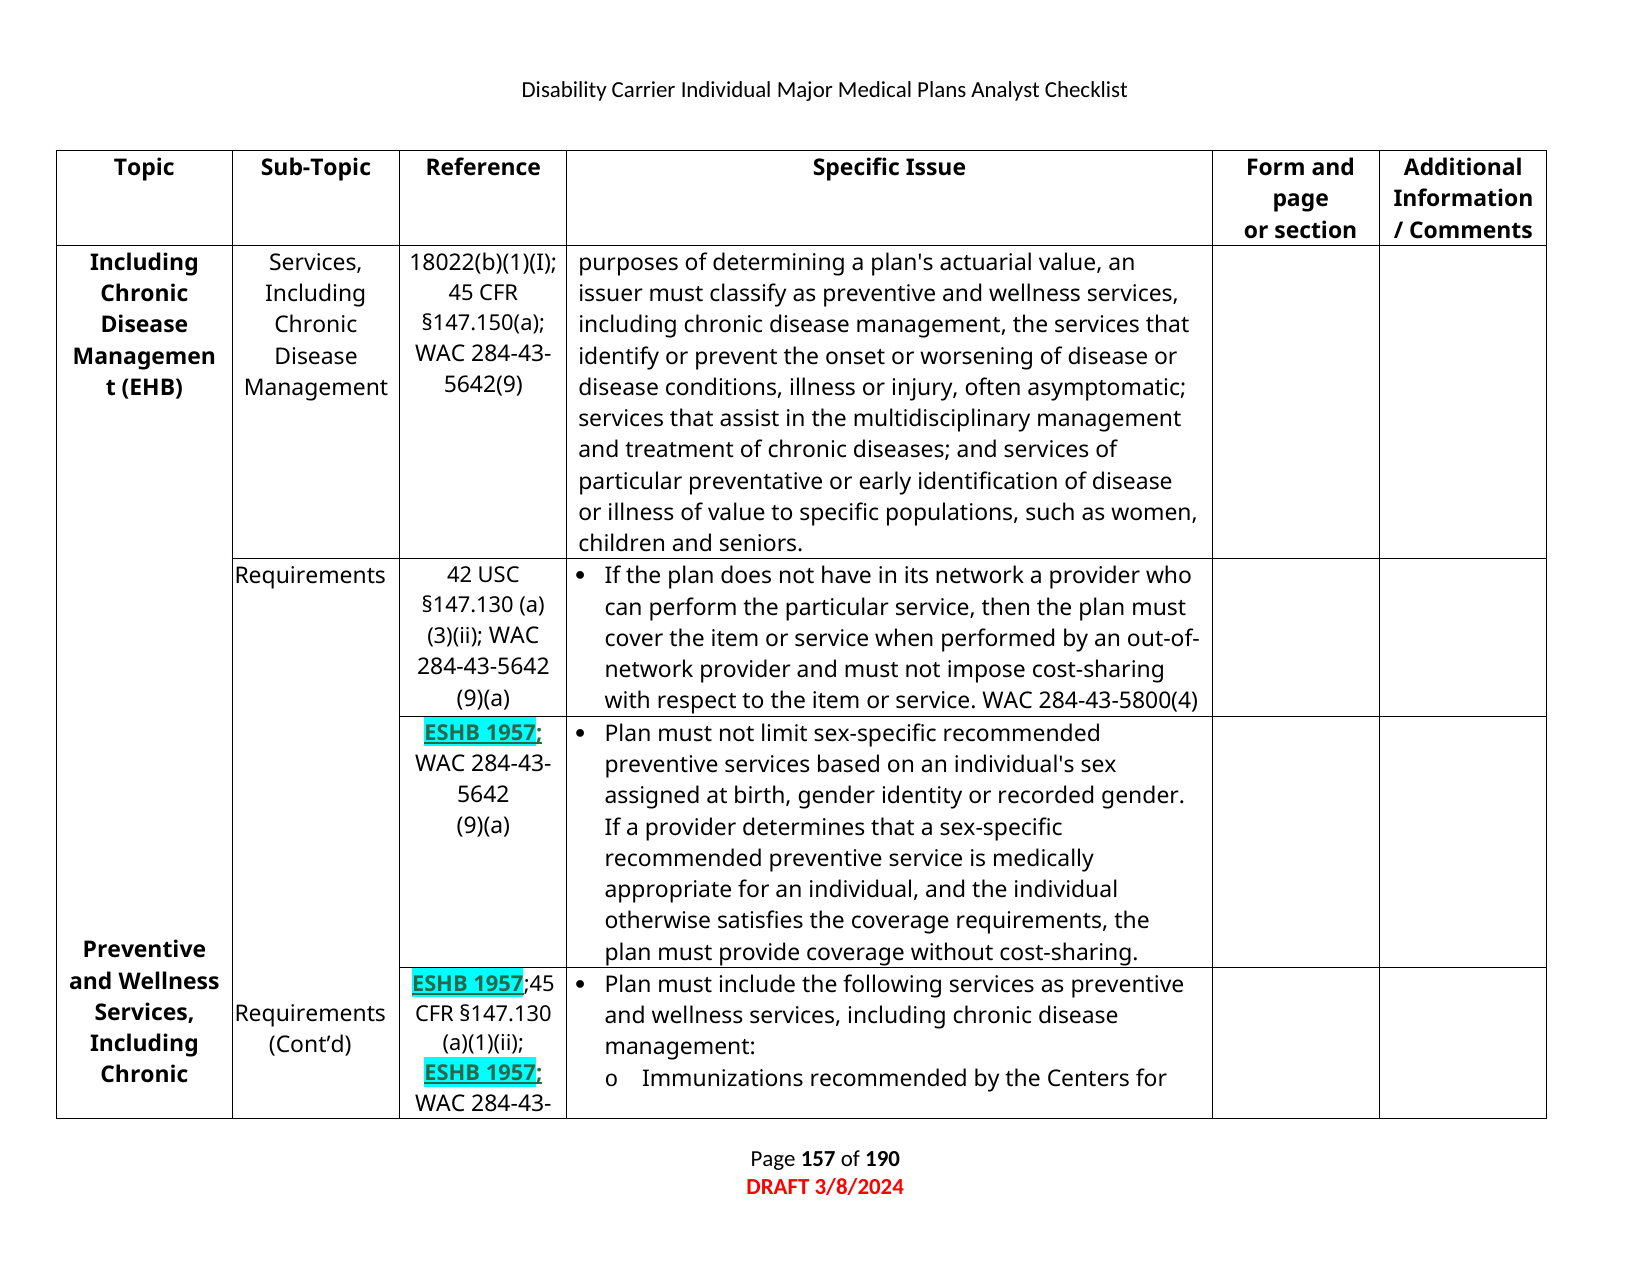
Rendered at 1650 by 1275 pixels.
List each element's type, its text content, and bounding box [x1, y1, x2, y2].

table_header Topic [57, 151, 232, 245]
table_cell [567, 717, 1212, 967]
table_header Form and page or section [1213, 151, 1379, 245]
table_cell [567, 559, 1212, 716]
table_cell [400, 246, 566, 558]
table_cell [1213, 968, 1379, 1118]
table_header Reference [400, 151, 566, 245]
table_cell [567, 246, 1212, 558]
table_header Additional Information / Comments [1380, 151, 1546, 245]
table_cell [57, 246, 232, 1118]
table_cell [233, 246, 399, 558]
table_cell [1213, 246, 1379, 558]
table_header Sub-Topic [233, 151, 399, 245]
table_header Specific Issue [567, 151, 1212, 245]
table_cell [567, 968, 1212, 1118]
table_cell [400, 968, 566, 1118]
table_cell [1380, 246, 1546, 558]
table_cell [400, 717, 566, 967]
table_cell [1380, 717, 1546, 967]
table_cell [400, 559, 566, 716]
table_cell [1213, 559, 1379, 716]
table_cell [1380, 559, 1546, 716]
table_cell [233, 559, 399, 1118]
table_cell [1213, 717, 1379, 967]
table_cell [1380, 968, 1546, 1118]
